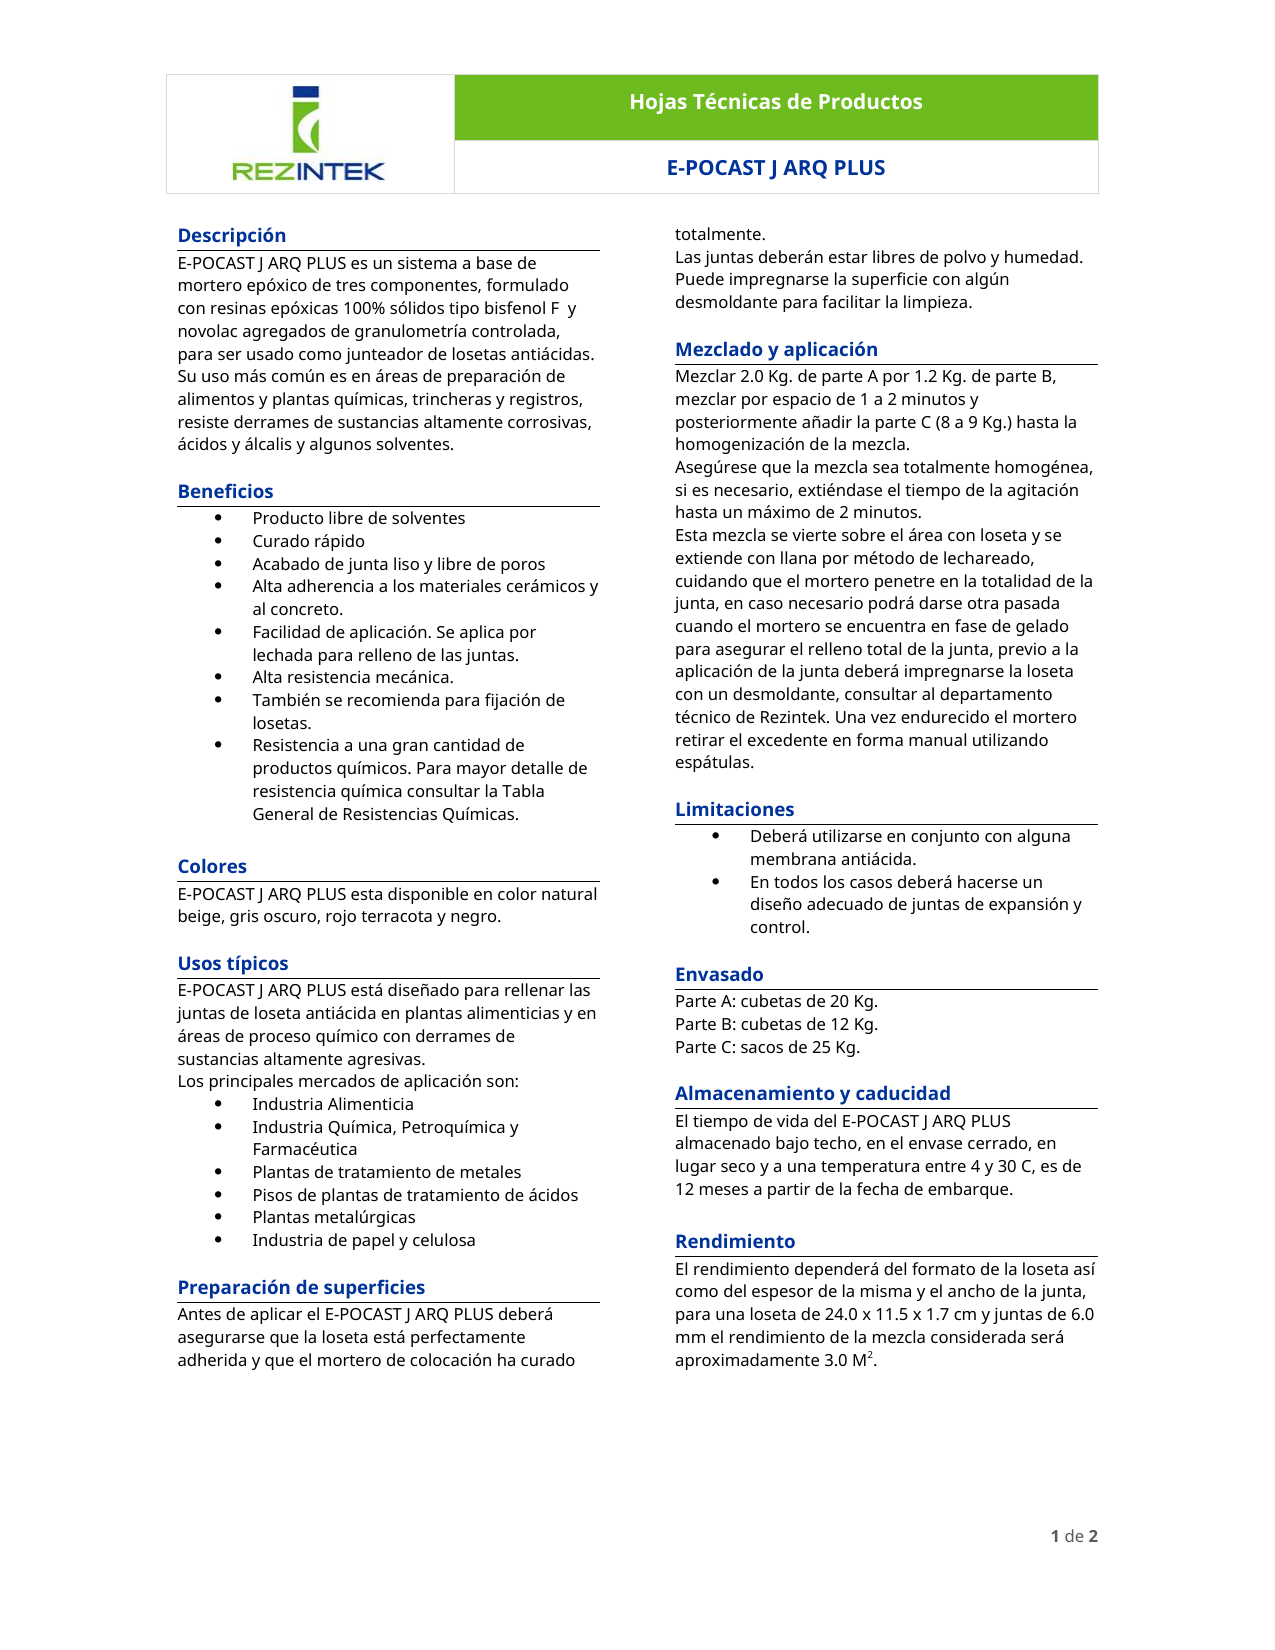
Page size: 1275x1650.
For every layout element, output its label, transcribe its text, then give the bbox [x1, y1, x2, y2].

text Antes de aplicar el E-POCAST J ARQ PLUS deberá asegurarse que la loseta está perfectamente adherida y que el mortero de colocación ha curado totalmente. [177, 1303, 600, 1371]
list Industria Química, Petroquímica y Farmacéutica [215, 1115, 600, 1161]
list Alta adherencia a los materiales cerámicos y al concreto. [215, 575, 600, 621]
text Rendimiento [675, 1229, 1098, 1256]
text Asegúrese que la mezcla sea totalmente homogénea, si es necesario, extiéndase el tiempo de la agitación hasta un máximo de 2 minutos. [675, 456, 1098, 524]
text Los principales mercados de aplicación son: [177, 1070, 600, 1092]
list Alta resistencia mecánica. [215, 666, 600, 689]
text Descripción [177, 223, 600, 250]
text Parte A: cubetas de . [675, 990, 1098, 1012]
text Mezclar . de parte A por . de parte B, mezclar por espacio de 2 minutos y posteriormente añadir la parte C ( .) hasta la homogenización de la mezcla. [675, 365, 1098, 456]
text Parte B: cubetas de . [675, 1012, 1098, 1035]
text E-POCAST J ARQ PLUS esta disponible en color natural beige, gris oscuro, rojo terracota y negro. [177, 882, 600, 928]
text Almacenamiento y caducidad [675, 1081, 1098, 1108]
text E-POCAST J ARQ PLUS es un sistema a base de mortero epóxico de tres componentes, formulado con resinas epóxicas 100% sólidos tipo bisfenol F y novolac agregados de granulometría controlada, para ser usado como junteador de losetas antiácidas. Su uso más común es en áreas de preparación de alimentos y plantas químicas, trincheras y registros, resiste derrames de sustancias altamente corrosivas, ácidos y álcalis y algunos solventes. [177, 251, 600, 456]
list Acabado de junta liso y libre de poros [215, 552, 600, 575]
list Industria de papel y celulosa [215, 1229, 600, 1251]
text El tiempo de vida del E-POCAST J ARQ PLUS almacenado bajo techo, en el envase cerrado, en lugar seco y a una temperatura entre 4 y , es de 12 meses a partir de la fecha de embarque. [675, 1109, 1098, 1200]
list Resistencia a una gran cantidad de productos químicos. Para mayor detalle de resistencia química consultar de Resistencias Químicas. [215, 734, 600, 825]
list En todos los casos deberá hacerse un diseño adecuado de juntas de expansión y control. [712, 870, 1098, 938]
text Envasado [675, 961, 1098, 989]
list Industria Alimenticia [215, 1092, 600, 1115]
list Plantas metalúrgicas [215, 1206, 600, 1229]
text Mezclado y aplicación [675, 336, 1098, 364]
text Preparación de superficies [177, 1274, 600, 1302]
list Producto libre de solventes [215, 507, 600, 530]
text Beneficios [177, 478, 600, 506]
text Antes de aplicar el E-POCAST J ARQ PLUS deberá asegurarse que la loseta está perfectamente adherida y que el mortero de colocación ha curado totalmente. [675, 223, 1098, 245]
picture [232, 85, 388, 182]
list Pisos de plantas de tratamiento de ácidos [215, 1183, 600, 1206]
text Parte C: sacos de . [675, 1035, 1098, 1058]
text E-POCAST J ARQ PLUS está diseñado para rellenar las juntas de loseta antiácida en plantas alimenticias y en áreas de proceso químico con derrames de sustancias altamente agresivas. [177, 979, 600, 1070]
text Limitaciones [675, 796, 1098, 824]
list Curado rápido [215, 530, 600, 552]
text Colores [177, 853, 600, 881]
list Plantas de tratamiento de metales [215, 1161, 600, 1183]
list Facilidad de aplicación. Se aplica por lechada para relleno de las juntas. [215, 621, 600, 666]
text Usos típicos [177, 950, 600, 978]
list También se recomienda para fijación de losetas. [215, 689, 600, 734]
text Las juntas deberán estar libres de polvo y humedad. [675, 245, 1098, 268]
text Esta mezcla se vierte sobre el área con loseta y se extiende con llana por método de lechareado, cuidando que el mortero penetre en la totalidad de la junta, en caso necesario podrá darse otra pasada cuando el mortero se encuentra en fase de gelado para asegurar el relleno total de la junta, previo a la aplicación de la junta deberá impregnarse la loseta con un desmoldante, consultar al departamento técnico de Rezintek. Una vez endurecido el mortero retirar el excedente en forma manual utilizando espátulas. [675, 524, 1098, 773]
text El rendimiento dependerá del formato de la loseta así como del espesor de la misma y el ancho de la junta, para una loseta de 24.0 x 11.5 x y juntas de el rendimiento de la mezcla considerada será aproximadamente . [675, 1257, 1098, 1371]
list Deberá utilizarse en conjunto con alguna membrana antiácida. [712, 825, 1098, 870]
text Puede impregnarse la superficie con algún desmoldante para facilitar la limpieza. [675, 268, 1098, 313]
